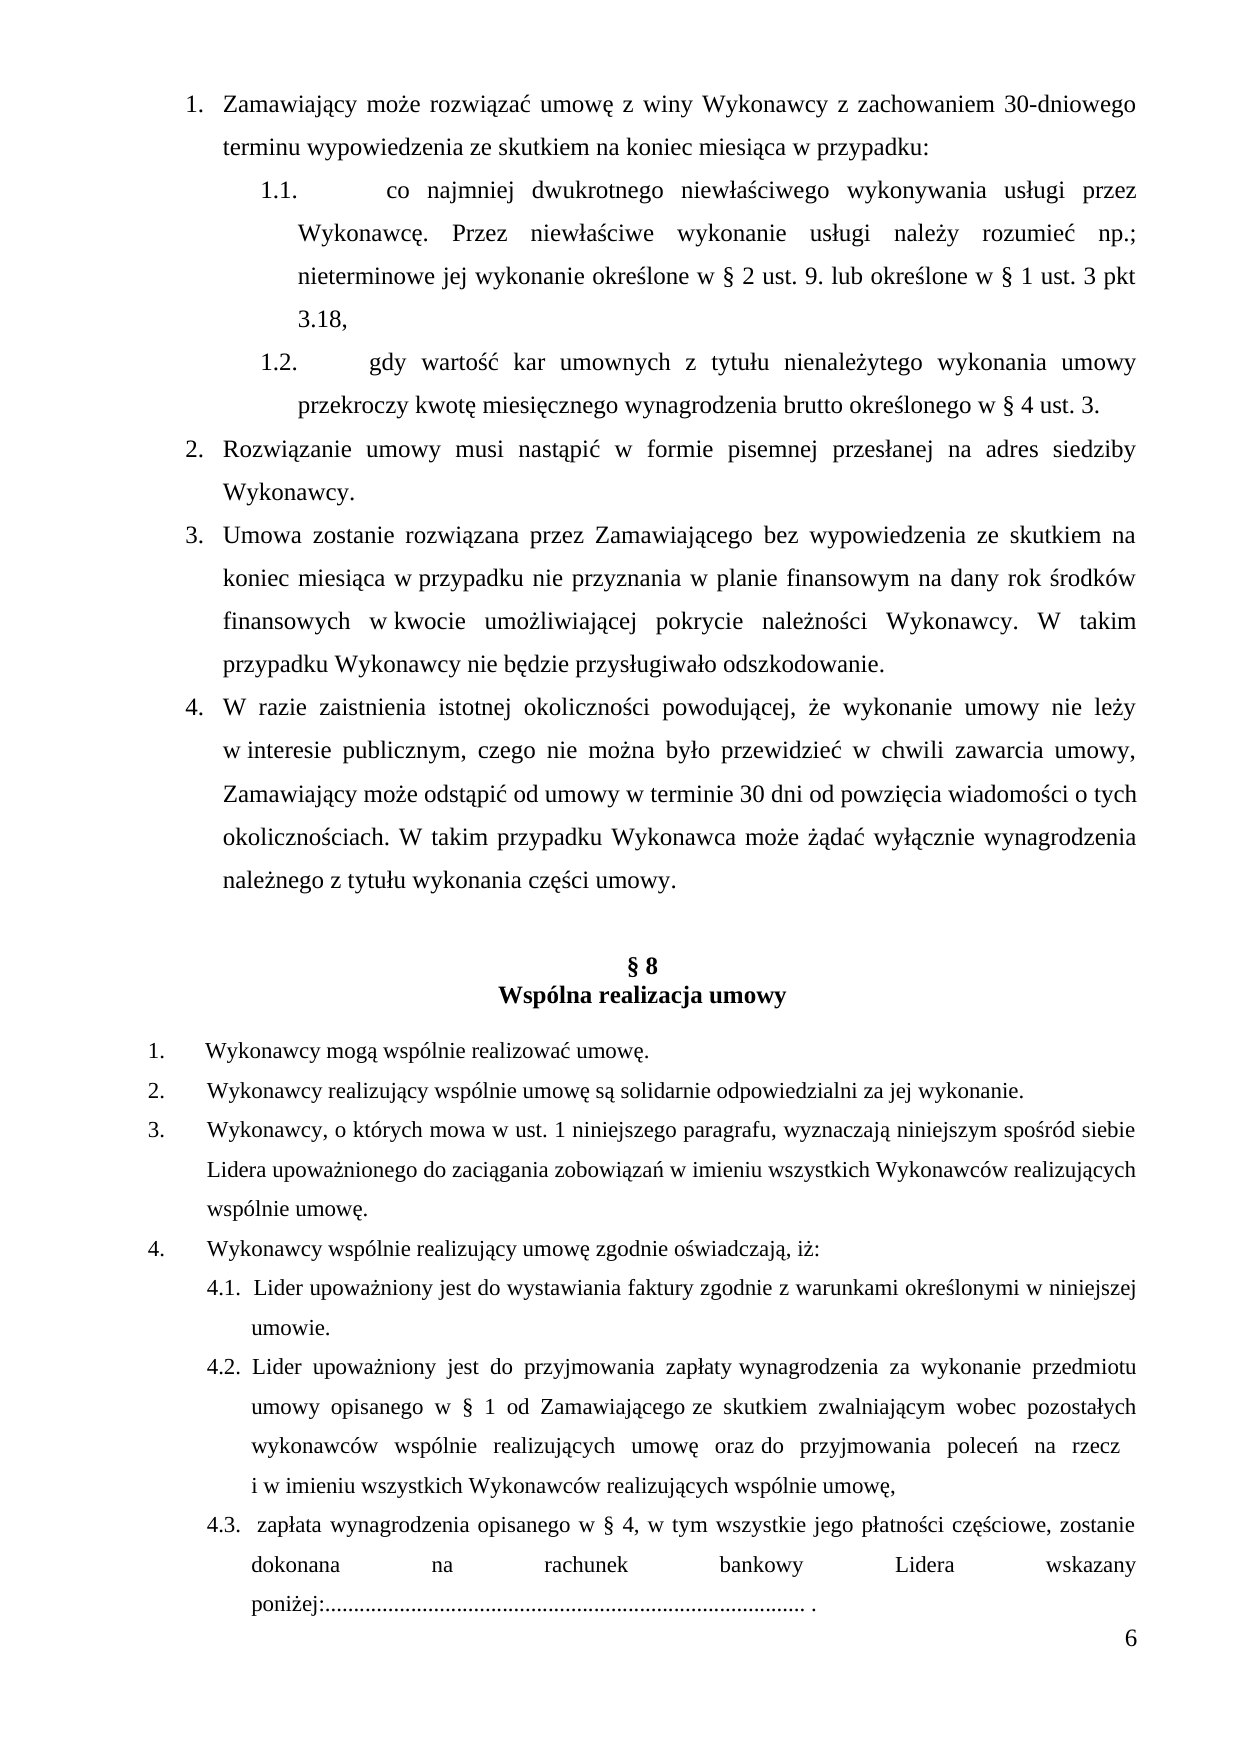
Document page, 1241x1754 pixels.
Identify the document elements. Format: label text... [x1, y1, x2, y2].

list W razie zaistnienia istotnej okoliczności powodującej, że wykonanie umowy nie leży w interesie publicznym, czego nie można było przewidzieć w chwili zawarcia umowy, Zamawiający może odstąpić od umowy w terminie 30 dni od powzięcia wiadomości o tych okolicznościach. W takim przypadku Wykonawca może żądać wyłącznie wynagrodzenia należnego z tytułu wykonania części umowy. [185, 692, 1137, 894]
text 4. Wykonawcy wspólnie realizujący umowę zgodnie oświadczają, iż: [148, 1235, 1137, 1261]
list gdy wartość kar umownych z tytułu nienależytego wykonania umowy przekroczy kwotę miesięcznego wynagrodzenia brutto określonego w § 4 ust. 3. [260, 347, 1137, 419]
text 4.1. Lider upoważniony jest do wystawiania faktury zgodnie z warunkami określonymi w niniejszej umowie. [207, 1274, 1137, 1340]
list Rozwiązanie umowy musi nastąpić w formie pisemnej przesłanej na adres siedziby Wykonawcy. [185, 434, 1137, 506]
text 4.3. zapłata wynagrodzenia opisanego w § 4, w tym wszystkie jego płatności częściowe, zostanie dokonana na rachunek bankowy Lidera wskazany poniżej:.................................................................................... . [207, 1511, 1137, 1616]
text Wspólna realizacja umowy [148, 980, 1137, 1009]
list Zamawiający może rozwiązać umowę z winy Wykonawcy z zachowaniem 30-dniowego terminu wypowiedzenia ze skutkiem na koniec miesiąca w przypadku: [185, 89, 1137, 161]
text 3. Wykonawcy, o których mowa w ust. 1 niniejszego paragrafu, wyznaczają niniejszym spośród siebie Lidera upoważnionego do zaciągania zobowiązań w imieniu wszystkich Wykonawców realizujących wspólnie umowę. [148, 1116, 1137, 1222]
text 1. Wykonawcy mogą wspólnie realizować umowę. [148, 1037, 1137, 1064]
text § 8 [148, 951, 1137, 980]
list co najmniej dwukrotnego niewłaściwego wykonywania usługi przez Wykonawcę. Przez niewłaściwe wykonanie usługi należy rozumieć np.; nieterminowe jej wykonanie określone w § 2 ust. 9. lub określone w § 1 ust. 3 pkt 3.18, [260, 175, 1137, 333]
text 4.2. Lider upoważniony jest do przyjmowania zapłaty wynagrodzenia za wykonanie przedmiotu umowy opisanego w § 1 od Zamawiającego ze skutkiem zwalniającym wobec pozostałych wykonawców wspólnie realizujących umowę oraz do przyjmowania poleceń na rzecz i w imieniu wszystkich Wykonawców realizujących wspólnie umowę, [207, 1353, 1137, 1498]
list Umowa zostanie rozwiązana przez Zamawiającego bez wypowiedzenia ze skutkiem na koniec miesiąca w przypadku nie przyznania w planie finansowym na dany rok środków finansowych w kwocie umożliwiającej pokrycie należności Wykonawcy. W takim przypadku Wykonawcy nie będzie przysługiwało odszkodowanie. [185, 520, 1137, 678]
text 2. Wykonawcy realizujący wspólnie umowę są solidarnie odpowiedzialni za jej wykonanie. [148, 1077, 1137, 1103]
